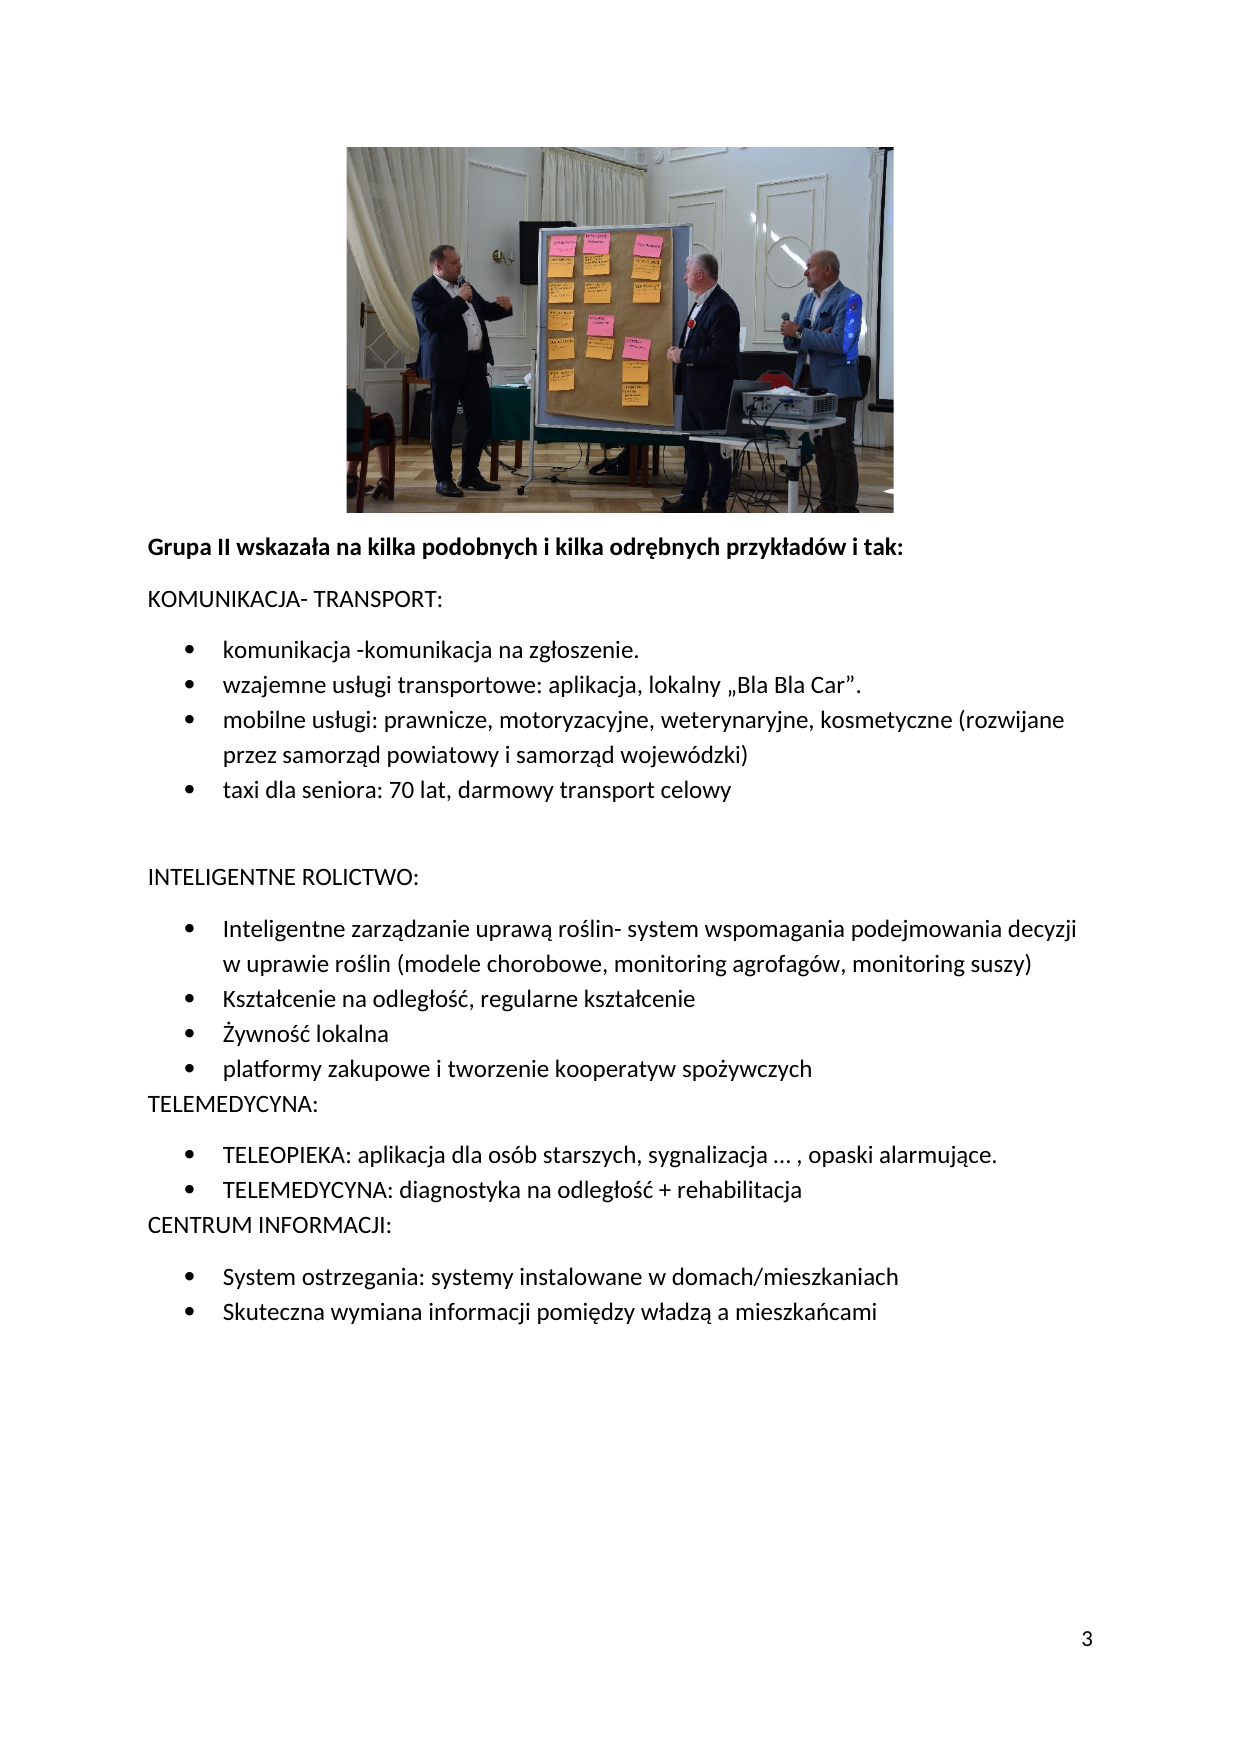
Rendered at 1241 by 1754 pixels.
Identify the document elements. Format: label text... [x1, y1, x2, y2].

list System ostrzegania: systemy instalowane w domach/mieszkaniach [185, 1261, 1093, 1292]
list TELEOPIEKA: aplikacja dla osób starszych, sygnalizacja … , opaski alarmujące. [185, 1139, 1093, 1170]
list Żywność lokalna [185, 1018, 1093, 1048]
text INTELIGENTNE ROLICTWO: [148, 861, 1093, 892]
text CENTRUM INFORMACJI: [148, 1209, 1093, 1240]
text KOMUNIKACJA- TRANSPORT: [148, 583, 1093, 613]
list platformy zakupowe i tworzenie kooperatyw spożywczych [185, 1053, 1093, 1083]
text TELEMEDYCYNA: [148, 1088, 1093, 1118]
list Kształcenie na odległość, regularne kształcenie [185, 983, 1093, 1013]
list Skuteczna wymiana informacji pomiędzy władzą a mieszkańcami [185, 1296, 1093, 1327]
list TELEMEDYCYNA: diagnostyka na odległość + rehabilitacja [185, 1174, 1093, 1205]
list taxi dla seniora: 70 lat, darmowy transport celowy [185, 774, 1093, 805]
list Inteligentne zarządzanie uprawą roślin- system wspomagania podejmowania decyzji w uprawie roślin (modele chorobowe, monitoring agrofagów, monitoring suszy) [185, 913, 1093, 978]
list komunikacja -komunikacja na zgłoszenie. [185, 634, 1093, 665]
list mobilne usługi: prawnicze, motoryzacyjne, weterynaryjne, kosmetyczne (rozwijane przez samorząd powiatowy i samorząd wojewódzki) [185, 704, 1093, 770]
picture [346, 147, 894, 513]
text Grupa II wskazała na kilka podobnych i kilka odrębnych przykładów i tak: [148, 531, 1093, 562]
list wzajemne usługi transportowe: aplikacja, lokalny „Bla Bla Car”. [185, 669, 1093, 700]
